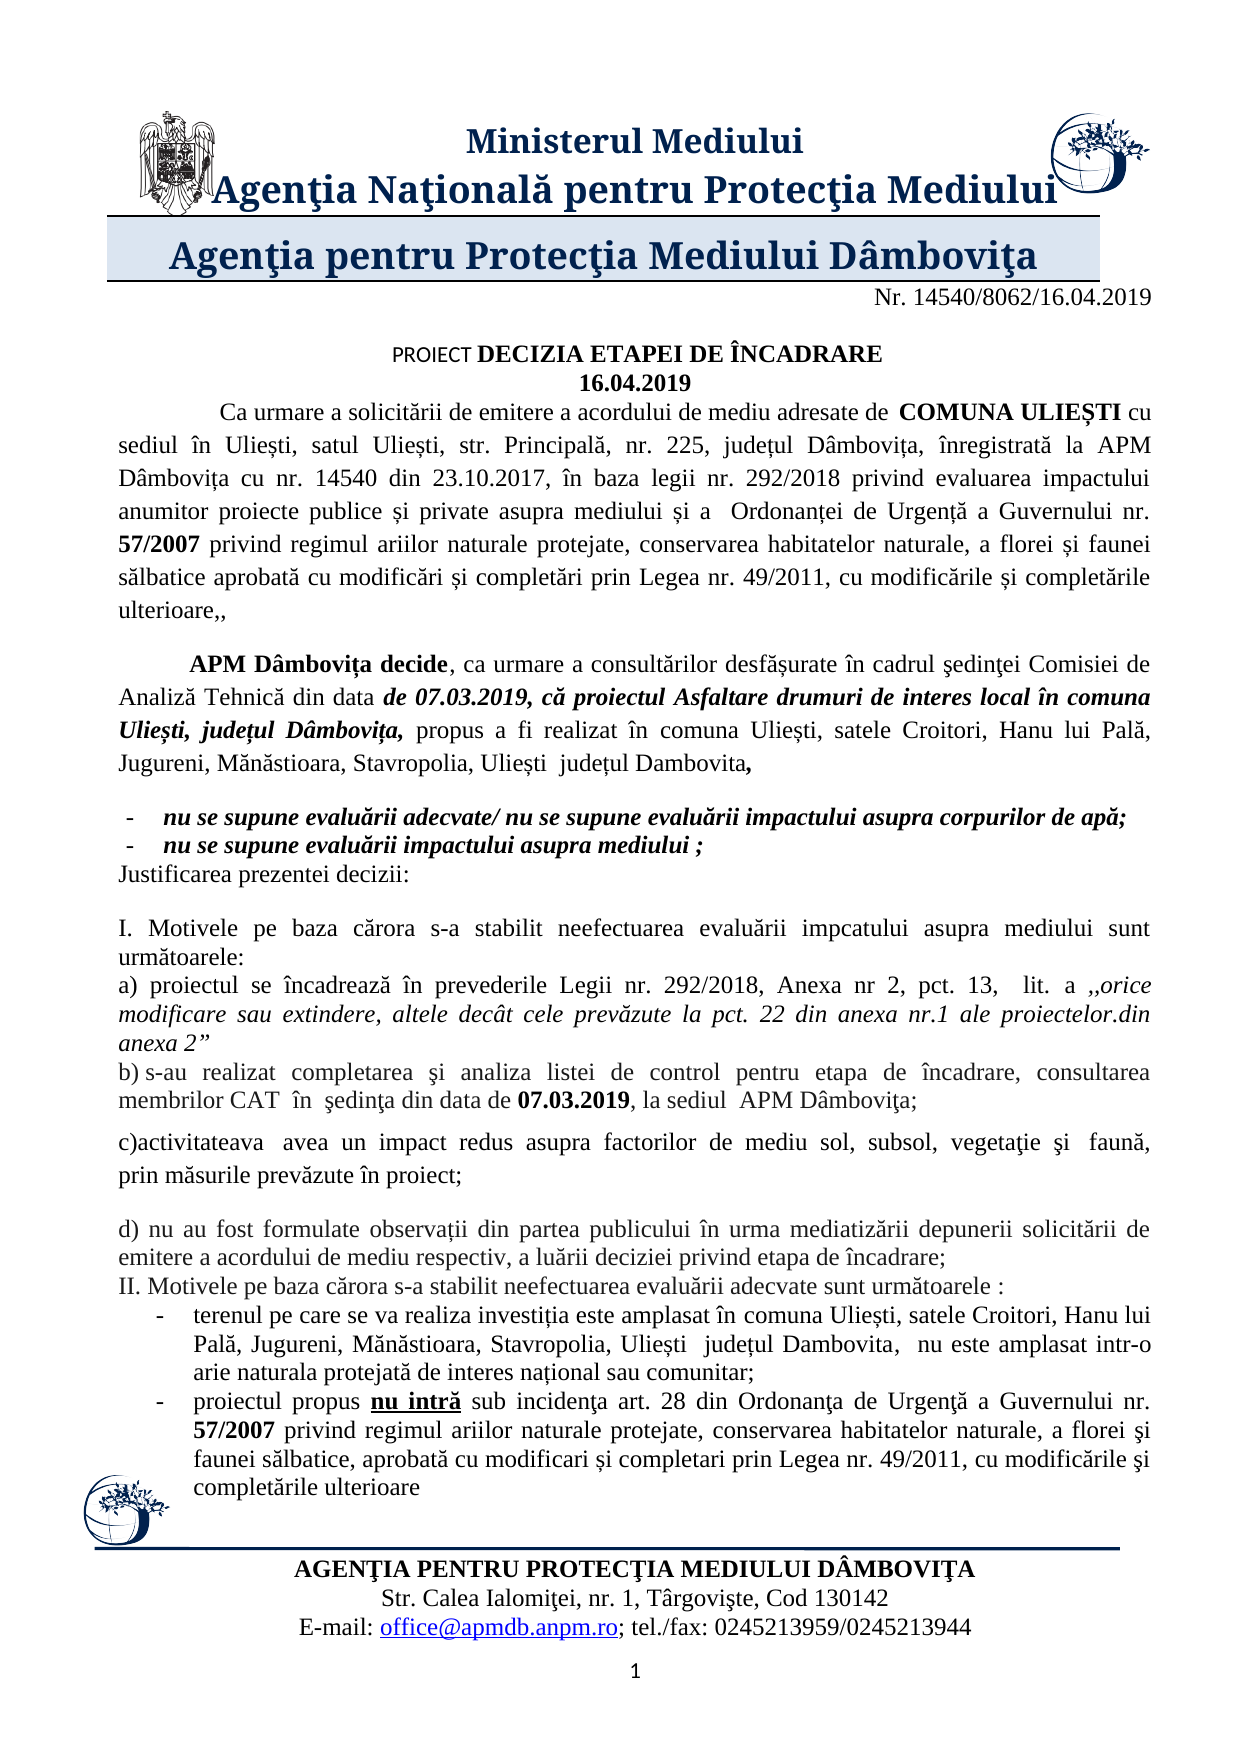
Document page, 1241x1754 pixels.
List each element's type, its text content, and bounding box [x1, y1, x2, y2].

text PROIECT DECIZIA ETAPEI DE ÎNCADRARE [118, 339, 1152, 368]
text 16.04.2019 [118, 368, 1152, 397]
list nu se supune evaluării adecvate/ nu se supune evaluării impactului asupra corpurilor de apă; [126, 802, 1152, 831]
list terenul pe care se va realiza investiția este amplasat în comuna Uliești, satele Croitori, Hanu lui Pală, Jugureni, Mănăstioara, Stavropolia, Uliești județul Dambovita, nu este amplasat intr-o arie naturala protejată de interes național sau comunitar; [156, 1300, 1152, 1386]
list proiectul propus nu intră sub incidenţa art. 28 din Ordonanţa de Urgenţă a Guvernului nr. 57/2007 privind regimul ariilor naturale protejate, conservarea habitatelor naturale, a florei şi faunei sălbatice, aprobată cu modificari și completari prin Legea nr. 49/2011, cu modificările şi completările ulterioare [156, 1386, 1152, 1501]
text Nr. 14540/8062/16.04.2019 [118, 282, 1152, 311]
text II. Motivele pe baza cărora s-a stabilit neefectuarea evaluării adecvate sunt următoarele : [118, 1271, 1152, 1300]
text Ministerul Mediului [183, 118, 1069, 163]
list nu se supune evaluării impactului asupra mediului ; [126, 831, 1152, 859]
text Str. Calea Ialomiţei, nr. 1, Târgovişte, Cod 130142 [118, 1583, 1152, 1612]
text E-mail: office@apmdb.anpm.ro; tel./fax: 0245213959/0245213944 [118, 1612, 1152, 1641]
text Ca urmare a solicitării de emitere a acordului de mediu adresate de COMUNA ULIEȘTI cu sediul în Uliești, satul Uliești, str. Principală, nr. 225, județul Dâmbovița, înregistrată la APM Dâmbovița cu nr. 14540 din 23.10.2017, în baza legii nr. 292/2018 privind evaluarea impactului anumitor proiecte publice și private asupra mediului și a Ordonanței de Urgență a Guvernului nr. 57/2007 privind regimul ariilor naturale protejate, conservarea habitatelor naturale, a florei și faunei sălbatice aprobată cu modificări și completări prin Legea nr. 49/2011, cu modificările și completările ulterioare,, [118, 397, 1152, 624]
text a) proiectul se încadrează în prevederile Legii nr. 292/2018, Anexa nr 2, pct. 13, lit. a ,,orice modificare sau extindere, altele decât cele prevăzute la pct. 22 din anexa nr.1 ale proiectelor.din anexa 2” [118, 971, 1152, 1057]
table_header Agenţia pentru Protecţia Mediului Dâmboviţa [107, 217, 1100, 280]
text APM Dâmbovița decide, ca urmare a consultărilor desfășurate în cadrul şedinţei Comisiei de Analiză Tehnică din data de 07.03.2019, că proiectul Asfaltare drumuri de interes local în comuna Uliești, județul Dâmbovița, propus a fi realizat în comuna Uliești, satele Croitori, Hanu lui Pală, Jugureni, Mănăstioara, Stavropolia, Uliești județul Dambovita, [118, 649, 1152, 777]
text Justificarea prezentei decizii: [118, 859, 1152, 888]
text d) nu au fost formulate observații din partea publicului în urma mediatizării depunerii solicitării de emitere a acordului de mediu respectiv, a luării deciziei privind etapa de încadrare; [118, 1214, 1152, 1271]
text I. Motivele pe baza cărora s-a stabilit neefectuarea evaluării impcatului asupra mediului sunt următoarele: [118, 913, 1152, 971]
text c)activitateava avea un impact redus asupra factorilor de mediu sol, subsol, vegetaţie şi faună, prin măsurile prevăzute în proiect; [118, 1127, 1152, 1189]
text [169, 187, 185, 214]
text Ministerul Mediului [118, 118, 168, 163]
text AGENŢIA PENTRU PROTECŢIA MEDIULUI DÂMBOVIŢA [118, 1554, 1152, 1583]
text Ministerul Mediului [1112, 118, 1152, 163]
text Agenţia Naţională pentru Protecţia Mediului [186, 163, 1152, 214]
text b) s-au realizat completarea şi analiza listei de control pentru etapa de încadrare, consultarea membrilor CAT în şedinţa din data de 07.03.2019, la sediul APM Dâmboviţa; [118, 1057, 1152, 1114]
